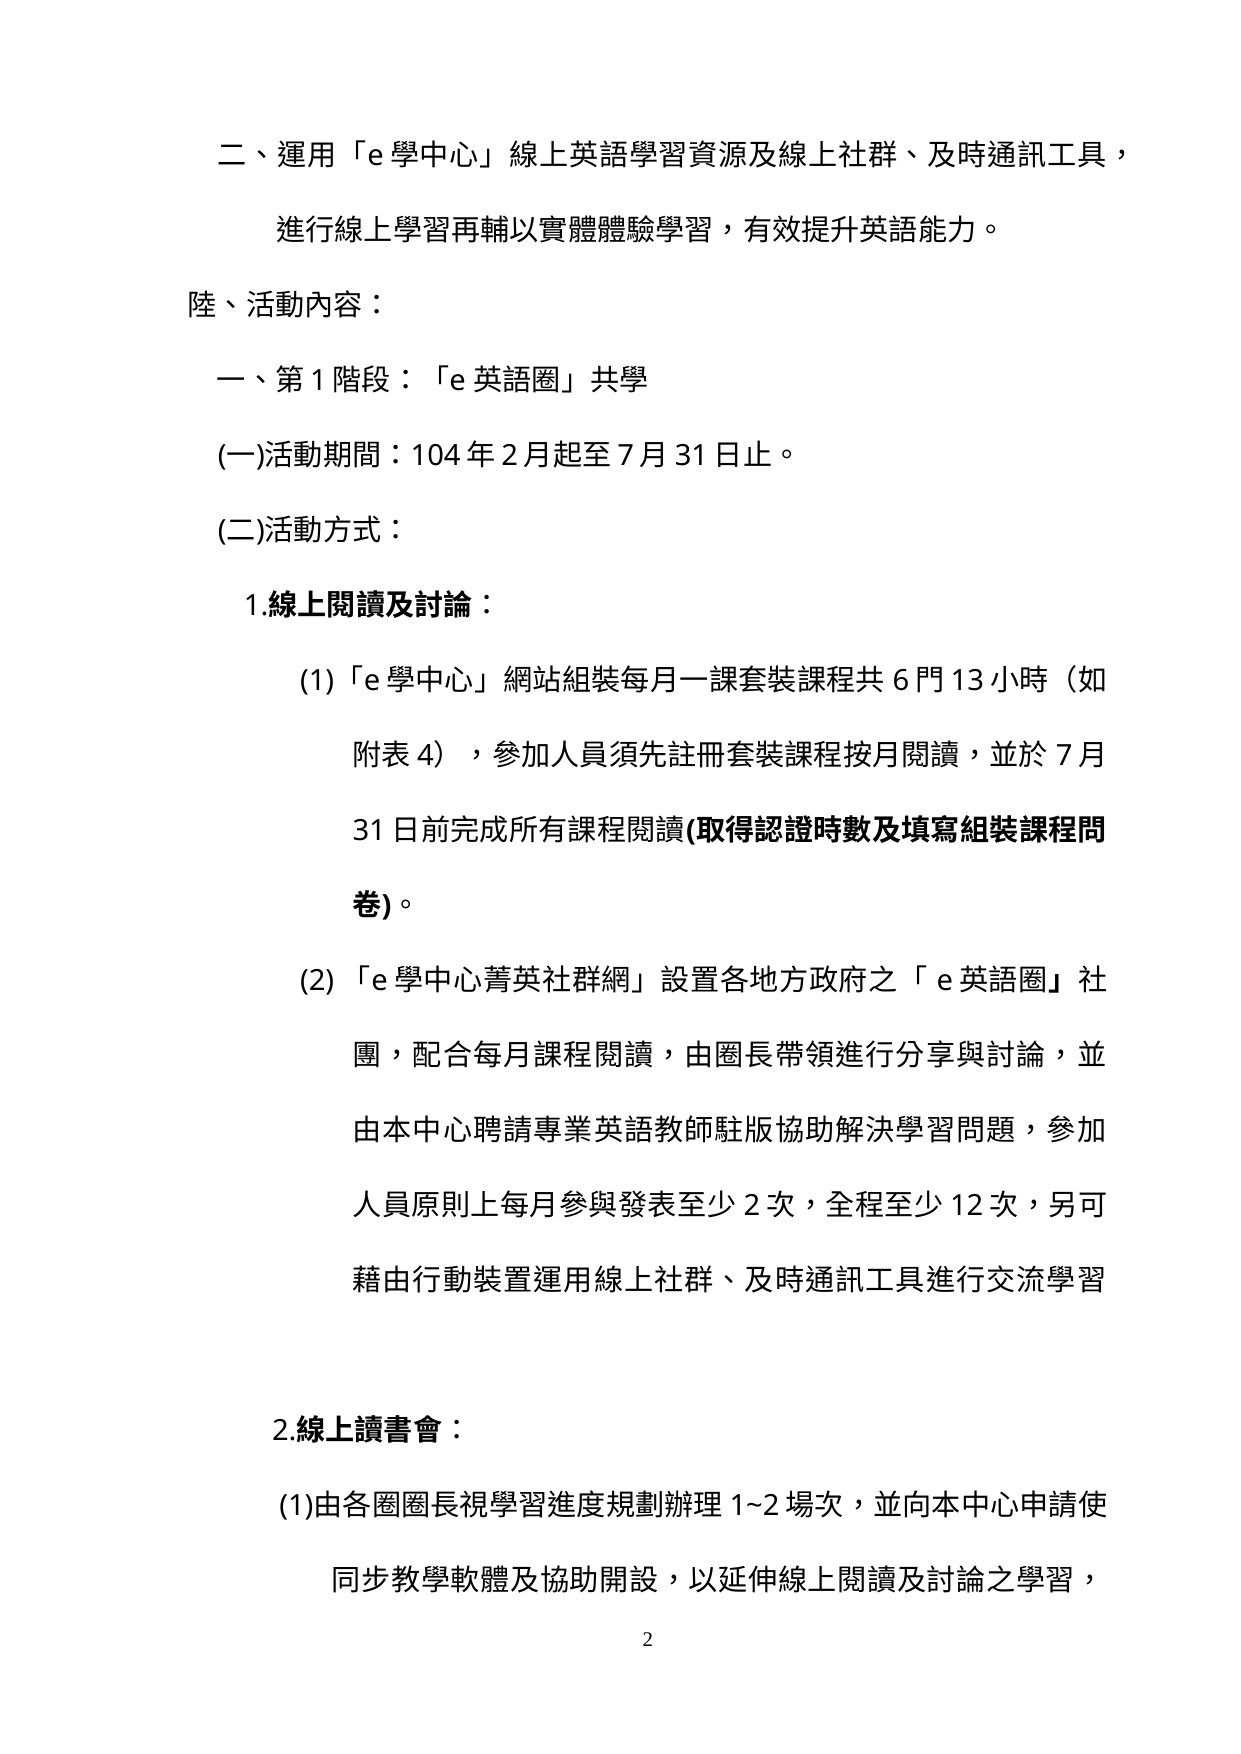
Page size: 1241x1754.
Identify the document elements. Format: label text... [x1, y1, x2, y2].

text (一)活動期間：104年2月起至7月31日止。 [187, 415, 1107, 490]
text (2) 「e學中心菁英社群網」設置各地方政府之「 e英語圈」社團，配合每月課程閱讀，由圈長帶領進行分享與討論，並由本中心聘請專業英語教師駐版協助解決學習問題，參加人員原則上每月參與發表至少2次，全程至少12次，另可藉由行動裝置運用線上社群、及時通訊工具進行交流學習。 [300, 940, 1107, 1390]
text 陸、活動內容： [187, 265, 1107, 340]
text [271, 1465, 1107, 1615]
text 二、運用「e學中心」線上英語學習資源及線上社群、及時通訊工具，進行線上學習再輔以實體體驗學習，有效提升英語能力。 [217, 115, 1107, 265]
text 一、第1階段：「e 英語圈」共學 [187, 340, 1107, 415]
text 2.線上讀書會： [272, 1390, 1107, 1465]
text 1.線上閱讀及討論： [198, 565, 1107, 640]
text (1)「e學中心」網站組裝每月一課套裝課程共6門13小時（如附表4），參加人員須先註冊套裝課程按月閱讀，並於7月31日前完成所有課程閱讀(取得認證時數及填寫組裝課程問卷)。 [300, 640, 1107, 940]
text (二)活動方式： [187, 490, 1107, 565]
